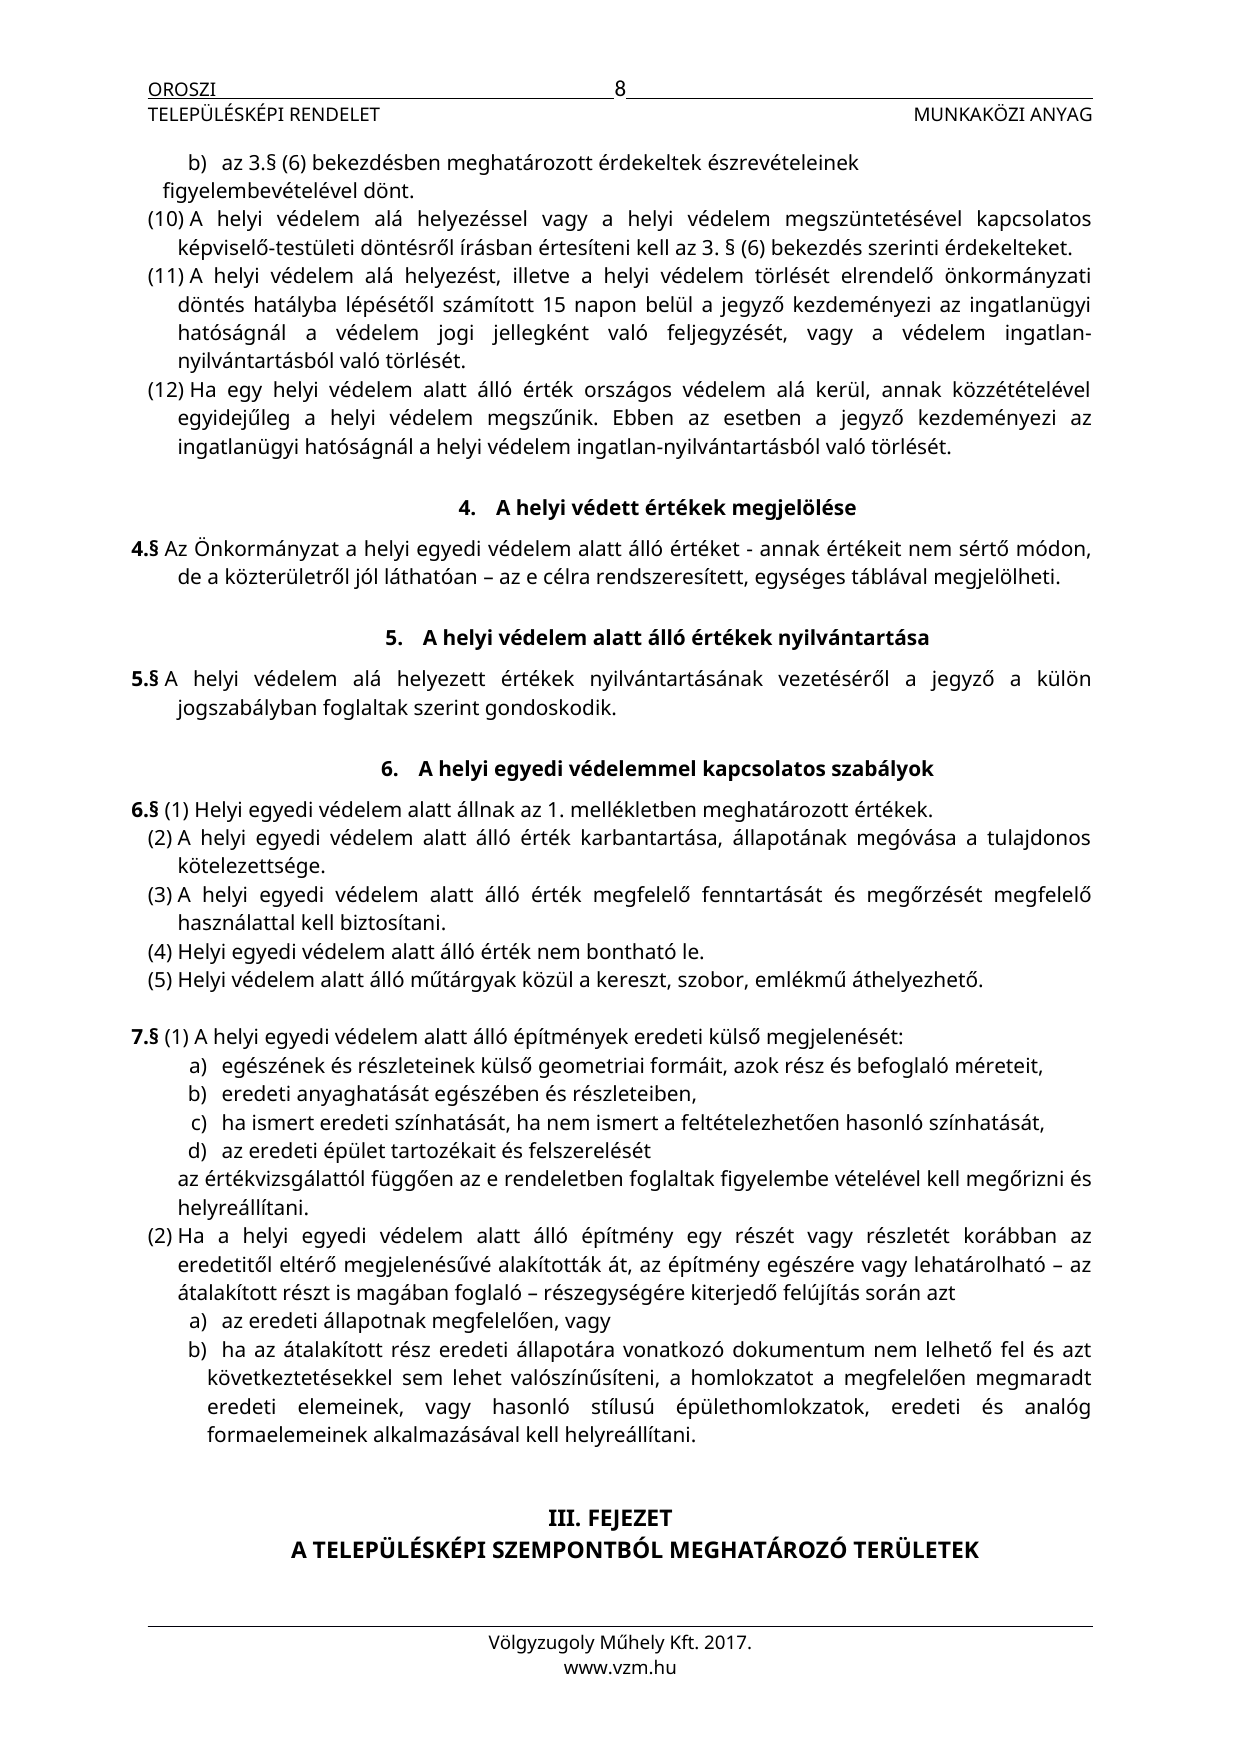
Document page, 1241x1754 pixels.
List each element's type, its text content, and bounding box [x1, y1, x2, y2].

list A helyi védelem alatt álló értékek nyilvántartása [222, 623, 1093, 652]
list A helyi védelem alá helyezéssel vagy a helyi védelem megszüntetésével kapcsolatos képviselő-testületi döntésről írásban értesíteni kell az 3. § (6) bekezdés szerinti érdekelteket. [148, 204, 1093, 261]
list A helyi egyedi védelem alatt álló érték karbantartása, állapotának megóvása a tulajdonos kötelezettsége. [148, 823, 1093, 880]
text az értékvizsgálattól függően az e rendeletben foglaltak figyelembe vételével kell megőrizni és helyreállítani. [177, 1164, 1093, 1221]
list Helyi védelem alatt álló műtárgyak közül a kereszt, szobor, emlékmű áthelyezhető. [148, 965, 1093, 994]
list A helyi egyedi védelemmel kapcsolatos szabályok [222, 754, 1093, 782]
list (1) Helyi egyedi védelem alatt állnak az 1. mellékletben meghatározott értékek. [148, 795, 1093, 823]
list FEJEZET [148, 1502, 1093, 1533]
list Helyi egyedi védelem alatt álló érték nem bontható le. [148, 937, 1093, 965]
text figyelembevételével dönt. [162, 176, 1093, 204]
list (1) A helyi egyedi védelem alatt álló építmények eredeti külső megjelenését: [148, 1022, 1093, 1051]
text A TELEPÜLÉSKÉPi SZEMPONTBÓL MEGHATÁROZÓ TERÜLETEK [177, 1533, 1093, 1565]
list az eredeti épület tartozékait és felszerelését [207, 1136, 1093, 1164]
list A helyi védelem alá helyezett értékek nyilvántartásának vezetéséről a jegyző a külön jogszabályban foglaltak szerint gondoskodik. [148, 664, 1093, 721]
list ha ismert eredeti színhatását, ha nem ismert a feltételezhetően hasonló színhatását, [207, 1108, 1093, 1136]
list az eredeti állapotnak megfelelően, vagy [207, 1307, 1093, 1335]
list Az Önkormányzat a helyi egyedi védelem alatt álló értéket - annak értékeit nem sértő módon, de a közterületről jól láthatóan – az e célra rendszeresített, egységes táblával megjelölheti. [148, 534, 1093, 591]
list A helyi védett értékek megjelölése [222, 493, 1093, 521]
list A helyi egyedi védelem alatt álló érték megfelelő fenntartását és megőrzését megfelelő használattal kell biztosítani. [148, 880, 1093, 937]
list A helyi védelem alá helyezést, illetve a helyi védelem törlését elrendelő önkormányzati döntés hatályba lépésétől számított 15 napon belül a jegyző kezdeményezi az ingatlanügyi hatóságnál a védelem jogi jellegként való feljegyzését, vagy a védelem ingatlan-nyilvántartásból való törlését. [148, 261, 1093, 375]
list az 3.§ (6) bekezdésben meghatározott érdekeltek észrevételeinek [207, 148, 1093, 176]
list Ha a helyi egyedi védelem alatt álló építmény egy részét vagy részletét korábban az eredetitől eltérő megjelenésűvé alakították át, az építmény egészére vagy lehatárolható – az átalakított részt is magában foglaló – részegységére kiterjedő felújítás során azt [148, 1221, 1093, 1307]
list ha az átalakított rész eredeti állapotára vonatkozó dokumentum nem lelhető fel és azt következtetésekkel sem lehet valószínűsíteni, a homlokzatot a megfelelően megmaradt eredeti elemeinek, vagy hasonló stílusú épülethomlokzatok, eredeti és analóg formaelemeinek alkalmazásával kell helyreállítani. [207, 1335, 1093, 1449]
list eredeti anyaghatását egészében és részleteiben, [207, 1079, 1093, 1108]
list Ha egy helyi védelem alatt álló érték országos védelem alá kerül, annak közzétételével egyidejűleg a helyi védelem megszűnik. Ebben az esetben a jegyző kezdeményezi az ingatlanügyi hatóságnál a helyi védelem ingatlan-nyilvántartásból való törlését. [148, 375, 1093, 460]
list egészének és részleteinek külső geometriai formáit, azok rész és befoglaló méreteit, [207, 1051, 1093, 1079]
